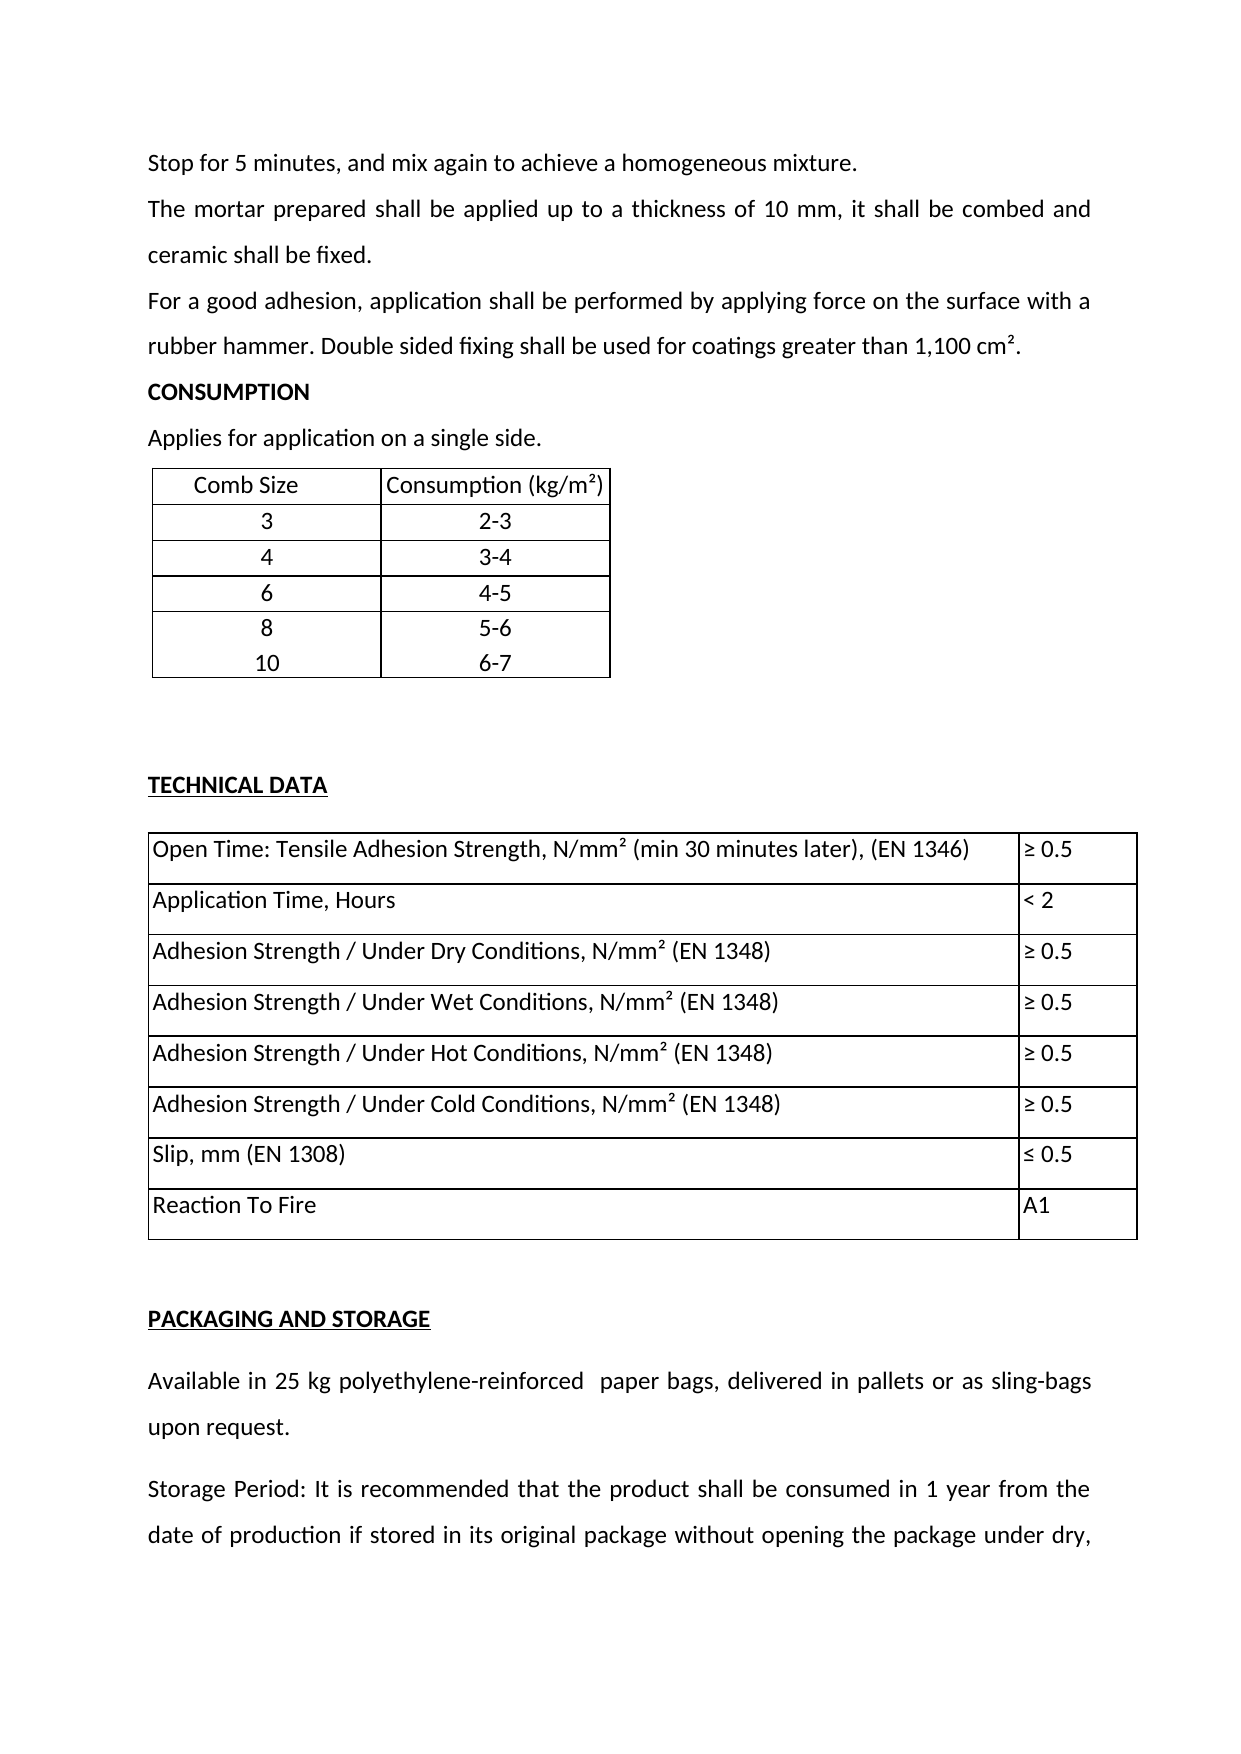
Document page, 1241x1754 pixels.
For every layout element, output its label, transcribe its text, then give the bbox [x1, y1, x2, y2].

table_cell 10 [153, 648, 380, 677]
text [148, 1473, 1093, 1549]
table_cell 8 [153, 612, 380, 647]
table_cell Slip, mm (EN 1308) [149, 1139, 1018, 1188]
table_cell 6-7 [382, 648, 609, 677]
table_cell ≤ 0.5 [1020, 1139, 1136, 1188]
table_cell Adhesion Strength / Under Cold Conditions, N/mm² (EN 1348) [149, 1088, 1018, 1137]
table_cell Adhesion Strength / Under Wet Conditions, N/mm² (EN 1348) [149, 986, 1018, 1035]
table_cell ≥ 0.5 [1020, 986, 1136, 1035]
table_header ≥ 0.5 [1020, 834, 1136, 883]
text PACKAGING AND STORAGE [148, 1303, 1093, 1333]
table_cell 4-5 [382, 577, 609, 611]
table_cell ≥ 0.5 [1020, 935, 1136, 984]
table_cell < 2 [1020, 885, 1136, 934]
table_cell Adhesion Strength / Under Hot Conditions, N/mm² (EN 1348) [149, 1037, 1018, 1086]
table_header Open Time: Tensile Adhesion Strength, N/mm² (min 30 minutes later), (EN 1346) [149, 834, 1018, 883]
table_cell Application Time, Hours [149, 885, 1018, 934]
table_cell A1 [1020, 1190, 1136, 1239]
list The mortar prepared shall be applied up to a thickness of 10 mm, it shall be combed and ceramic shall be fixed. [148, 193, 1093, 269]
table_header Comb Size [153, 469, 380, 504]
table_cell 6 [153, 577, 380, 611]
table_cell 2-3 [382, 505, 609, 540]
list Stop for 5 minutes, and mix again to achieve a homogeneous mixture. [148, 148, 1093, 178]
table_cell ≥ 0.5 [1020, 1088, 1136, 1137]
table_header Consumption (kg/m²) [382, 469, 609, 504]
table_cell Adhesion Strength / Under Dry Conditions, N/mm² (EN 1348) [149, 935, 1018, 984]
table_cell 4 [153, 541, 380, 575]
table_cell 3-4 [382, 541, 609, 575]
text Available in 25 kg polyethylene-reinforced paper bags, delivered in pallets or as sling-bags upon request. [148, 1365, 1093, 1441]
table_cell ≥ 0.5 [1020, 1037, 1136, 1086]
table_cell Reaction To Fire [149, 1190, 1018, 1239]
table_cell 5-6 [382, 612, 609, 647]
table_cell 3 [153, 505, 380, 540]
list CONSUMPTION [148, 376, 1093, 407]
list For a good adhesion, application shall be performed by applying force on the surface with a rubber hammer. Double sided fixing shall be used for coatings greater than 1,100 cm². [148, 285, 1093, 361]
text TECHNICAL DATA [148, 770, 1093, 800]
list Applies for application on a single side. [148, 422, 1093, 452]
